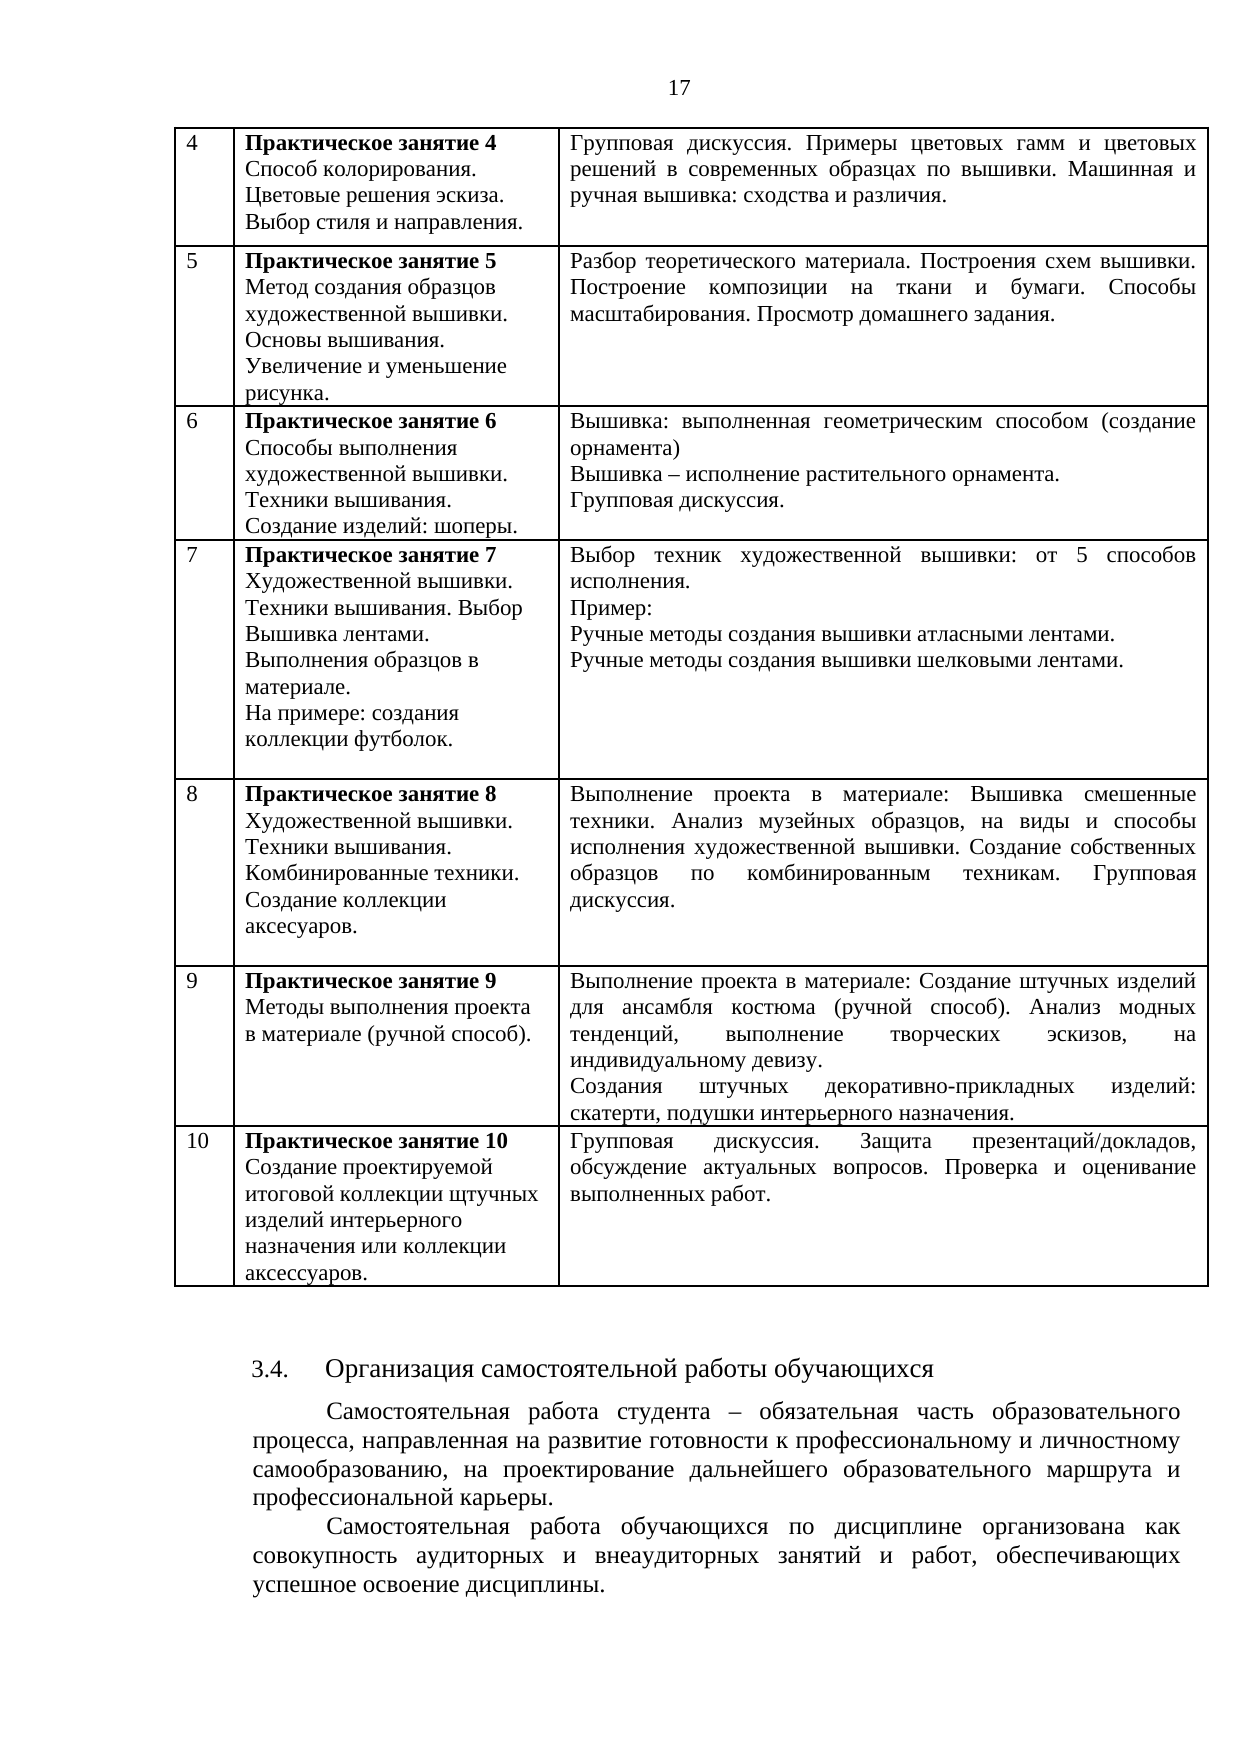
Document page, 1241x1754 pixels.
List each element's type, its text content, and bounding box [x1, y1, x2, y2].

table_cell Групповая дискуссия. Защита презентаций/докладов, обсуждение актуальных вопросов. Проверка и оценивание выполненных работ. [560, 1127, 1207, 1285]
table_cell Практическое занятие 4 Способ колорирования. Цветовые решения эскиза. Выбор стиля и направления. [235, 129, 558, 245]
table_cell 5 [176, 247, 233, 405]
table_cell 10 [176, 1127, 233, 1285]
table_cell Практическое занятие 8 Художественной вышивки. Техники вышивания. Комбинированные техники. Создание коллекции аксесуаров. [235, 780, 558, 965]
table_cell 4 [176, 129, 233, 245]
text Самостоятельная работа обучающихся по дисциплине организована как совокупность аудиторных и внеаудиторных занятий и работ, обеспечивающих успешное освоение дисциплины. [252, 1511, 1181, 1597]
table_cell Групповая дискуссия. Примеры цветовых гамм и цветовых решений в современных образцах по вышивки. Машинная и ручная вышивка: сходства и различия. [560, 129, 1207, 245]
table_cell Вышивка: выполненная геометрическим способом (создание орнамента) Вышивка – исполнение растительного орнамента. Групповая дискуссия. [560, 407, 1207, 539]
table_cell Разбор теоретического материала. Построения схем вышивки. Построение композиции на ткани и бумаги. Способы масштабирования. Просмотр домашнего задания. [560, 247, 1207, 405]
table_cell Практическое занятие 6 Способы выполнения художественной вышивки. Техники вышивания. Создание изделий: шоперы. [235, 407, 558, 539]
table_cell Практическое занятие 7 Художественной вышивки. Техники вышивания. Выбор Вышивка лентами. Выполнения образцов в материале. На примере: создания коллекции футболок. [235, 541, 558, 778]
table_cell Практическое занятие 10 Создание проектируемой итоговой коллекции щтучных изделий интерьерного назначения или коллекции аксессуаров. [235, 1127, 558, 1285]
table_cell Выполнение проекта в материале: Вышивка смешенные техники. Анализ музейных образцов, на виды и способы исполнения художественной вышивки. Создание собственных образцов по комбинированным техникам. Групповая дискуссия. [560, 780, 1207, 965]
table_cell Выбор техник художественной вышивки: от 5 способов исполнения. Пример: Ручные методы создания вышивки атласными лентами. Ручные методы создания вышивки шелковыми лентами. [560, 541, 1207, 778]
table_cell 9 [176, 967, 233, 1125]
table_cell Практическое занятие 5 Метод создания образцов художественной вышивки. Основы вышивания. Увеличение и уменьшение рисунка. [235, 247, 558, 405]
subtitle Организация самостоятельной работы обучающихся [251, 1352, 1181, 1384]
table_cell 6 [176, 407, 233, 539]
table_cell 8 [176, 780, 233, 965]
table_cell Практическое занятие 9 Методы выполнения проекта в материале (ручной способ). [235, 967, 558, 1125]
table_cell 7 [176, 541, 233, 778]
table_cell Выполнение проекта в материале: Создание штучных изделий для ансамбля костюма (ручной способ). Анализ модных тенденций, выполнение творческих эскизов, на индивидуальному девизу. Создания штучных декоративно-прикладных изделий: скатерти, подушки интерьерного назначения. [560, 967, 1207, 1125]
text Самостоятельная работа студента – обязательная часть образовательного процесса, направленная на развитие готовности к профессиональному и личностному самообразованию, на проектирование дальнейшего образовательного маршрута и профессиональной карьеры. [252, 1396, 1181, 1511]
